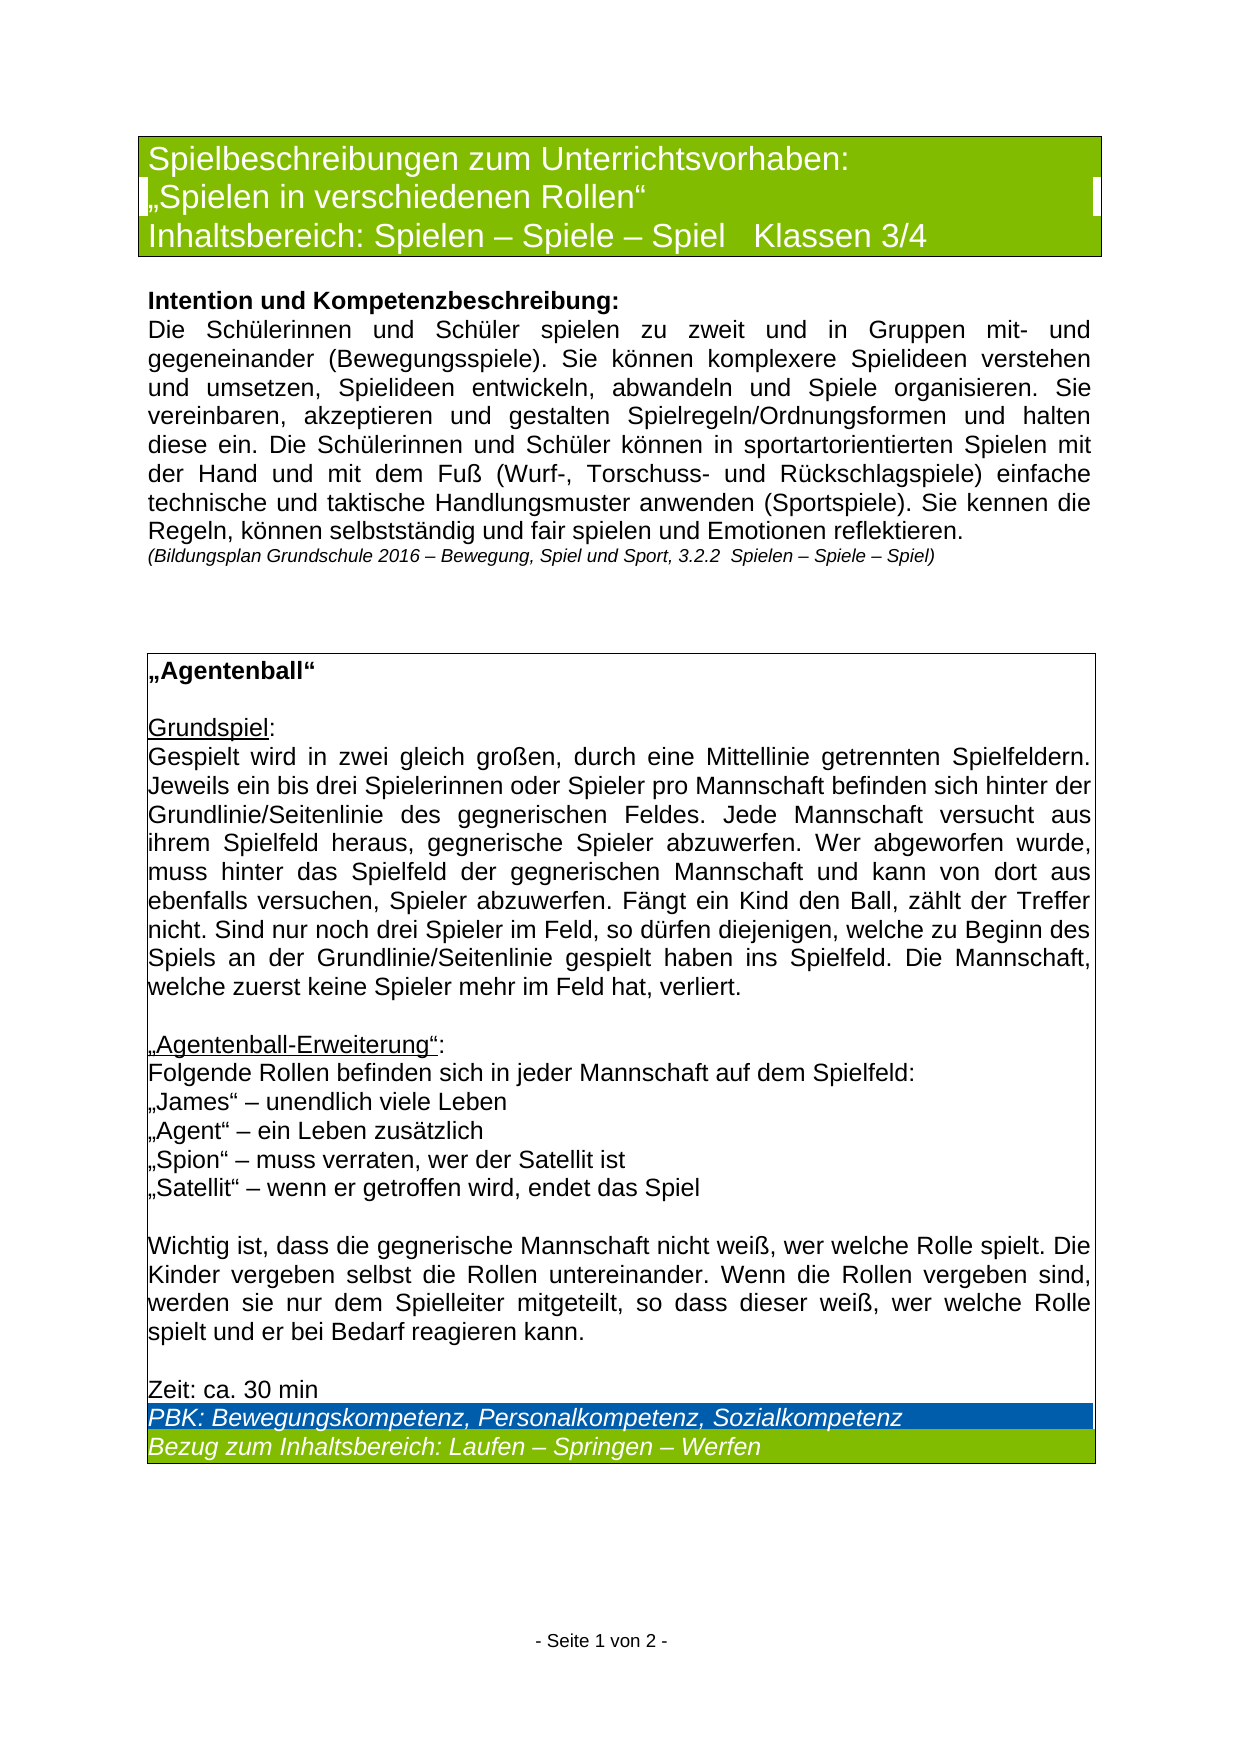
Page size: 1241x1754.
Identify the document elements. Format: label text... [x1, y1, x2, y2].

text „Agentenball“ [148, 654, 1095, 685]
text „Spielen in verschiedenen Rollen“ [148, 177, 1093, 213]
text Inhaltsbereich: Spielen – Spiele – Spiel Klassen 3/4 [139, 213, 1101, 256]
text Wichtig ist, dass die gegnerische Mannschaft nicht weiß, wer welche Rolle spielt. Die Kinder vergeben selbst die Rollen untereinander. Wenn die Rollen vergeben sind, werden sie nur dem Spielleiter mitgeteilt, so dass dieser weiß, wer welche Rolle spielt und er bei Bedarf reagieren kann. [148, 1231, 1093, 1346]
text Bezug zum Inhaltsbereich: Laufen – Springen – Werfen [148, 1429, 1095, 1463]
text Grundspiel: Gespielt wird in zwei gleich großen, durch eine Mittellinie getrennten Spielfeldern. Jeweils ein bis drei Spielerinnen oder Spieler pro Mannschaft befinden sich hinter der Grundlinie/Seitenlinie des gegnerischen Feldes. Jede Mannschaft versucht aus ihrem Spielfeld heraus, gegnerische Spieler abzuwerfen. Wer abgeworfen wurde, muss hinter das Spielfeld der gegnerischen Mannschaft und kann von dort aus ebenfalls versuchen, Spieler abzuwerfen. Fängt ein Kind den Ball, zählt der Treffer nicht. Sind nur noch drei Spieler im Feld, so dürfen diejenigen, welche zu Beginn des Spiels an der Grundlinie/Seitenlinie gespielt haben ins Spielfeld. Die Mannschaft, welche zuerst keine Spieler mehr im Feld hat, verliert. [148, 713, 1093, 1001]
text Folgende Rollen befinden sich in jeder Mannschaft auf dem Spielfeld: [148, 1058, 1093, 1087]
text Die Schülerinnen und Schüler spielen zu zweit und in Gruppen mit- und gegeneinander (Bewegungsspiele). Sie können komplexere Spielideen verstehen und umsetzen, Spielideen entwickeln, abwandeln und Spiele organisieren. Sie vereinbaren, akzeptieren und gestalten Spielregeln/Ordnungsformen und halten diese ein. Die Schülerinnen und Schüler können in sportartorientierten Spielen mit der Hand und mit dem Fuß (Wurf-, Torschuss- und Rückschlagspiele) einfache technische und taktische Handlungsmuster anwenden (Sportspiele). Sie kennen die Regeln, können selbstständig und fair spielen und Emotionen reflektieren. [148, 315, 1093, 545]
text „James“ – unendlich viele Leben [148, 1087, 1093, 1116]
text Spielbeschreibungen zum Unterrichtsvorhaben: [139, 137, 1101, 177]
text PBK: Bewegungskompetenz, Personalkompetenz, Sozialkompetenz [148, 1403, 1093, 1429]
text Intention und Kompetenzbeschreibung: [148, 286, 1093, 315]
text (Bildungsplan Grundschule 2016 – Bewegung, Spiel und Sport, 3.2.2 Spielen – Spiele – Spiel) [148, 545, 1093, 567]
text „Agent“ – ein Leben zusätzlich [148, 1116, 1093, 1145]
text Zeit: ca. 30 min [148, 1375, 1093, 1403]
text „Spion“ – muss verraten, wer der Satellit ist [148, 1145, 1093, 1173]
text „Agentenball-Erweiterung“: [148, 1030, 1093, 1058]
text „Satellit“ – wenn er getroffen wird, endet das Spiel [148, 1173, 1093, 1202]
